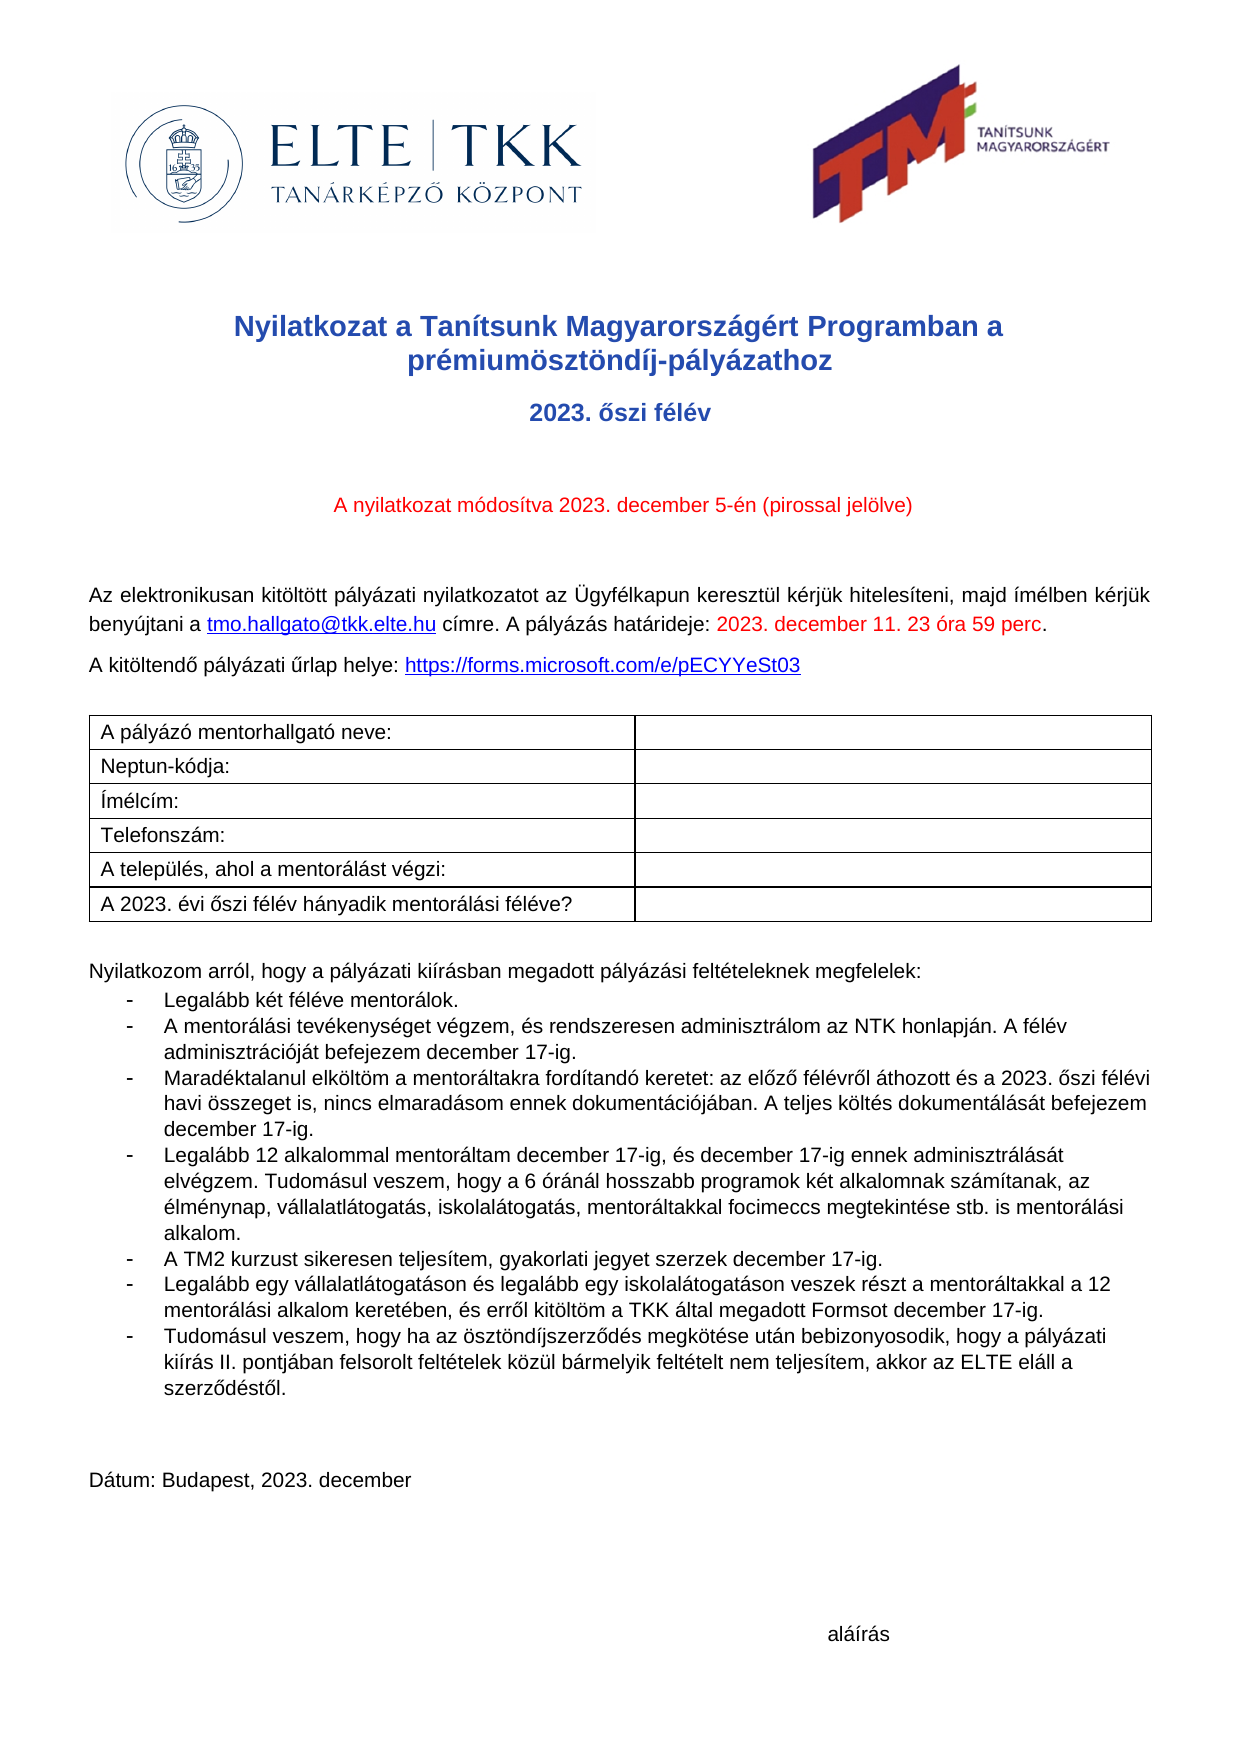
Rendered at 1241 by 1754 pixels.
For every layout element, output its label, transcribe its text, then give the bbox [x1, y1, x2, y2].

list Legalább 12 alkalommal mentoráltam december 17-ig, és december 17-ig ennek adminisztrálását elvégzem. Tudomásul veszem, hogy a 6 óránál hosszabb programok két alkalomnak számítanak, az élménynap, vállalatlátogatás, iskolalátogatás, mentoráltakkal focimeccs megtekintése stb. is mentorálási alkalom. [126, 1143, 1152, 1244]
list Tudomásul veszem, hogy ha az ösztöndíjszerződés megkötése után bebizonyosodik, hogy a pályázati kiírás II. pontjában felsorolt feltételek közül bármelyik feltételt nem teljesítem, akkor az ELTE eláll a szerződéstől. [126, 1324, 1152, 1400]
text 2023. őszi félév [89, 398, 1152, 427]
text Nyilatkozom arról, hogy a pályázati kiírásban megadott pályázási feltételeknek megfelelek: [89, 959, 1152, 983]
text Az elektronikusan kitöltött pályázati nyilatkozatot az Ügyfélkapun keresztül kérjük hitelesíteni, majd ímélben kérjük benyújtani a tmo.hallgato@tkk.elte.hu címre. A pályázás határideje: 2023. december 11. 23 óra 59 perc. [89, 583, 1152, 636]
table_header [636, 716, 1151, 749]
text Nyilatkozat a Tanítsunk Magyarországért Programban a prémiumösztöndíj-pályázathoz [167, 309, 1070, 376]
text Dátum: Budapest, 2023. december [89, 1468, 1152, 1492]
list Legalább egy vállalatlátogatáson és legalább egy iskolalátogatáson veszek részt a mentoráltakkal a 12 mentorálási alkalom keretében, és erről kitöltöm a TKK által megadott Formsot december 17-ig. [126, 1272, 1152, 1322]
picture [110, 92, 596, 233]
list A mentorálási tevékenységet végzem, és rendszeresen adminisztrálom az NTK honlapján. A félév adminisztrációját befejezem december 17-ig. [126, 1013, 1152, 1063]
text A kitöltendő pályázati űrlap helye: https://forms.microsoft.com/e/pECYYeSt03 [89, 653, 1152, 677]
table_cell A 2023. évi őszi félév hányadik mentorálási féléve? [90, 888, 634, 921]
table_cell A település, ahol a mentorálást végzi: [90, 853, 634, 886]
text aláírás [753, 1622, 1152, 1646]
table_cell [636, 784, 1151, 818]
table_cell Neptun-kódja: [90, 750, 634, 783]
list Maradéktalanul elköltöm a mentoráltakra fordítandó keretet: az előző félévről áthozott és a 2023. őszi félévi havi összeget is, nincs elmaradásom ennek dokumentációjában. A teljes költés dokumentálását befejezem december 17-ig. [126, 1065, 1152, 1141]
list A TM2 kurzust sikeresen teljesítem, gyakorlati jegyet szerzek december 17-ig. [126, 1246, 1152, 1270]
table_header A pályázó mentorhallgató neve: [90, 716, 634, 749]
table_cell [636, 819, 1151, 852]
table_cell [636, 853, 1151, 886]
picture [792, 59, 1130, 233]
table_cell Telefonszám: [90, 819, 634, 852]
text A nyilatkozat módosítva 2023. december 5-én (pirossal jelölve) [89, 493, 1152, 517]
table_cell [636, 750, 1151, 783]
list Legalább két féléve mentorálok. [126, 988, 1152, 1012]
table_cell [636, 888, 1151, 921]
table_cell Ímélcím: [90, 784, 634, 818]
